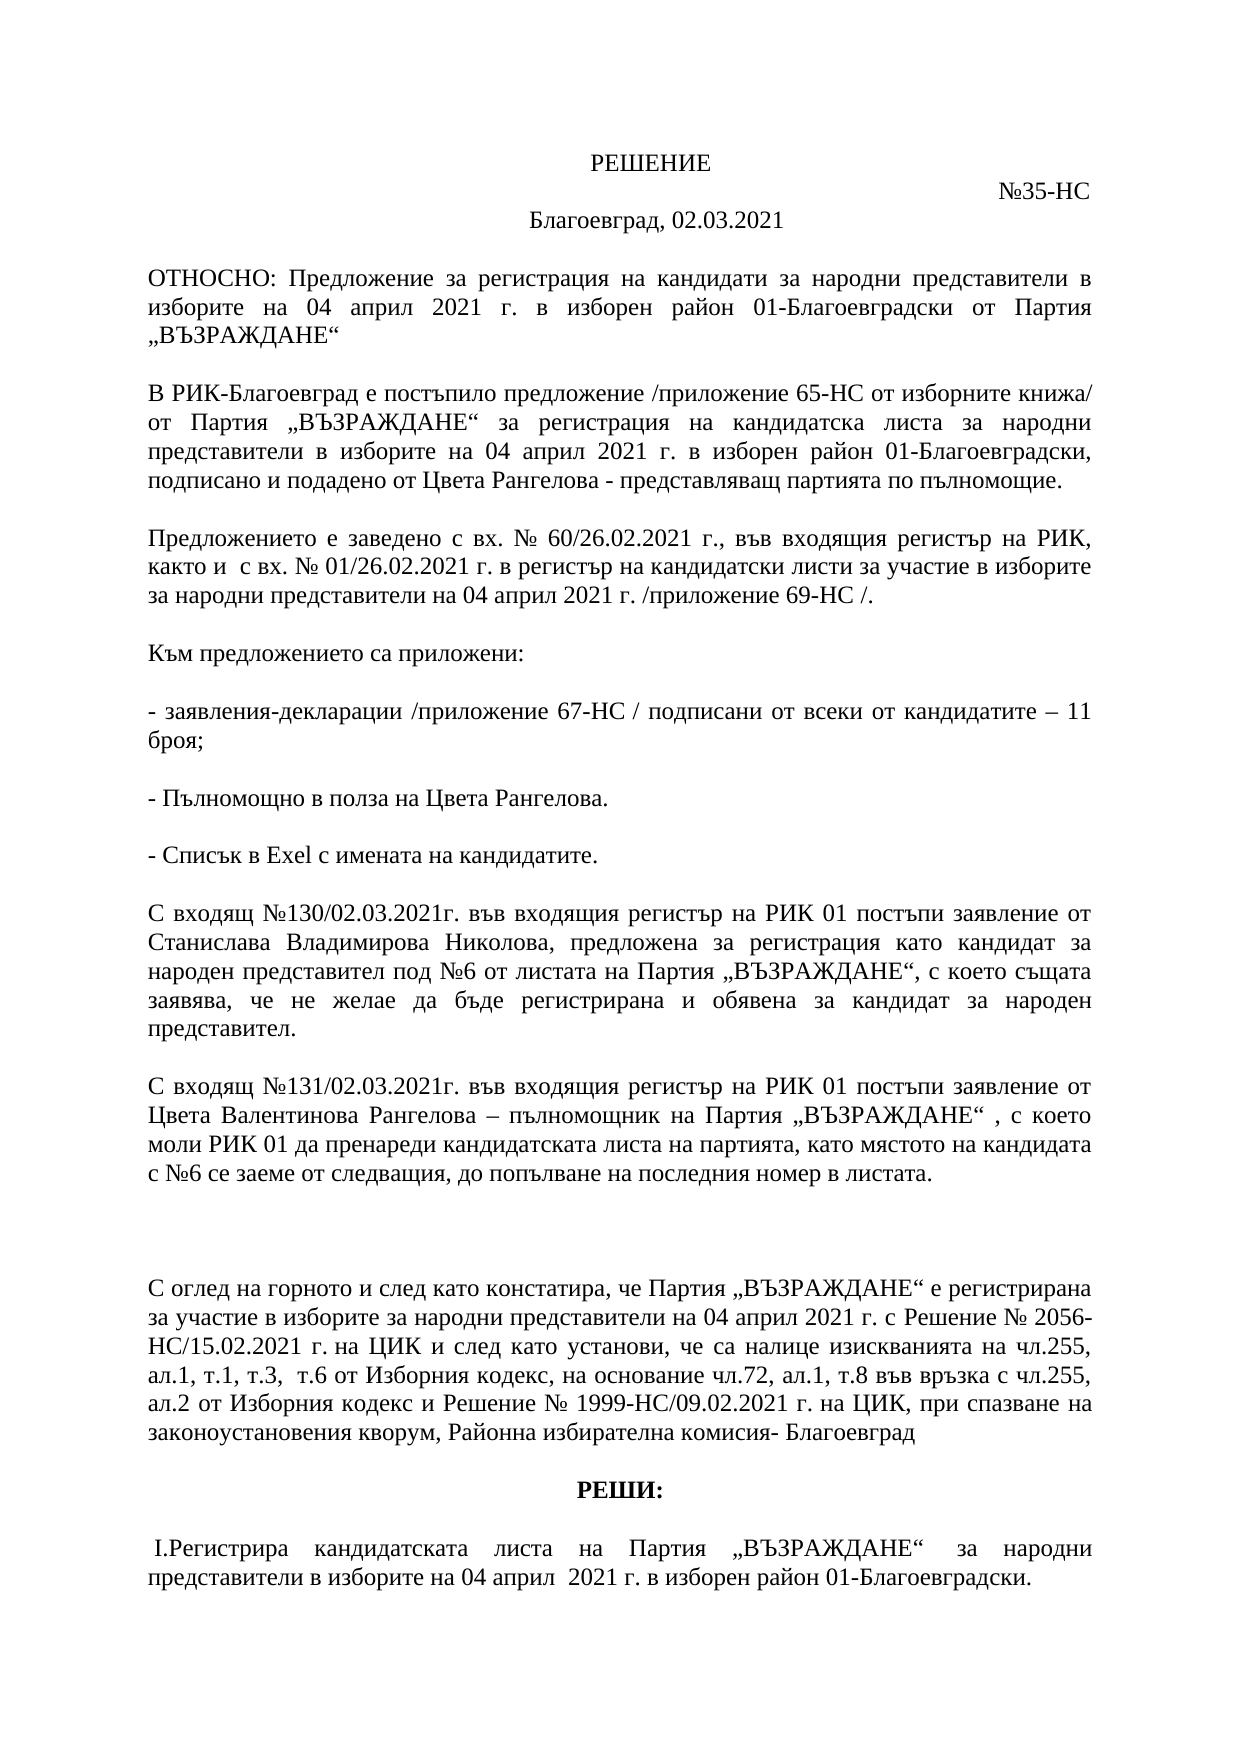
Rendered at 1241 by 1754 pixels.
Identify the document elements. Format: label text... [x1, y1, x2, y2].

text С входящ №130/02.03.2021г. във входящия регистър на РИК 01 постъпи заявление от Станислава Владимирова Николова, предложена за регистрация като кандидат за народен представител под №6 от листата на Партия „ВЪЗРАЖДАНЕ“, с което същата заявява, че не желае да бъде регистрирана и обявена за кандидат за народен представител. [148, 898, 1093, 1042]
text I.Регистрира кандидатската листа на Партия „ВЪЗРАЖДАНЕ“ за народни представители в изборите на 04 април 2021 г. в изборен район 01-Благоевградски. [148, 1533, 1093, 1591]
text Към предложението са приложени: [148, 638, 1093, 667]
text Предложението е заведено с вх. № 60/26.02.2021 г., във входящия регистър на РИК, както и с вх. № 01/26.02.2021 г. в регистър на кандидатски листи за участие в изборите за народни представители на 04 април 2021 г. /приложение 69-НС /. [148, 523, 1093, 609]
text ОТНОСНО: Предложение за регистрация на кандидати за народни представители в изборите на 04 април 2021 г. в изборен район 01-Благоевградски от Партия „ВЪЗРАЖДАНЕ“ [148, 263, 1093, 349]
text - Пълномощно в полза на Цвета Рангелова. [148, 783, 1093, 811]
text С оглед на горното и след като констатира, че Партия „ВЪЗРАЖДАНЕ“ е регистрирана за участие в изборите за народни представители на 04 април 2021 г. с Решение № 2056-НС/15.02.2021 г. на ЦИК и след като установи, че са налице изискванията на чл.255, ал.1, т.1, т.3, т.6 от Изборния кодекс, на основание чл.72, ал.1, т.8 във връзка с чл.255, ал.2 от Изборния кодекс и Решение № 1999-НС/09.02.2021 г. на ЦИК, при спазване на законоустановения кворум, Районна избирателна комисия- Благоевград [148, 1273, 1093, 1446]
text - заявления-декларации /приложение 67-НС / подписани от всеки от кандидатите – 11 броя; [148, 696, 1093, 753]
text РЕШЕНИЕ №35-НС Благоевград, 02.03.2021 [148, 148, 1093, 234]
text - Списък в Exel с имената на кандидатите. [148, 841, 1093, 869]
text В РИК-Благоевград е постъпило предложение /приложение 65-НС от изборните книжа/ от Партия „ВЪЗРАЖДАНЕ“ за регистрация на кандидатска листа за народни представители в изборите на 04 април 2021 г. в изборен район 01-Благоевградски, подписано и подадено от Цвета Рангелова - представляващ партията по пълномощие. [148, 378, 1093, 493]
text РЕШИ: [148, 1475, 1093, 1504]
text С входящ №131/02.03.2021г. във входящия регистър на РИК 01 постъпи заявление от Цвета Валентинова Рангелова – пълномощник на Партия „ВЪЗРАЖДАНЕ“ , с което моли РИК 01 да пренареди кандидатската листа на партията, като мястото на кандидата с №6 се заеме от следващия, до попълване на последния номер в листата. [148, 1071, 1093, 1186]
